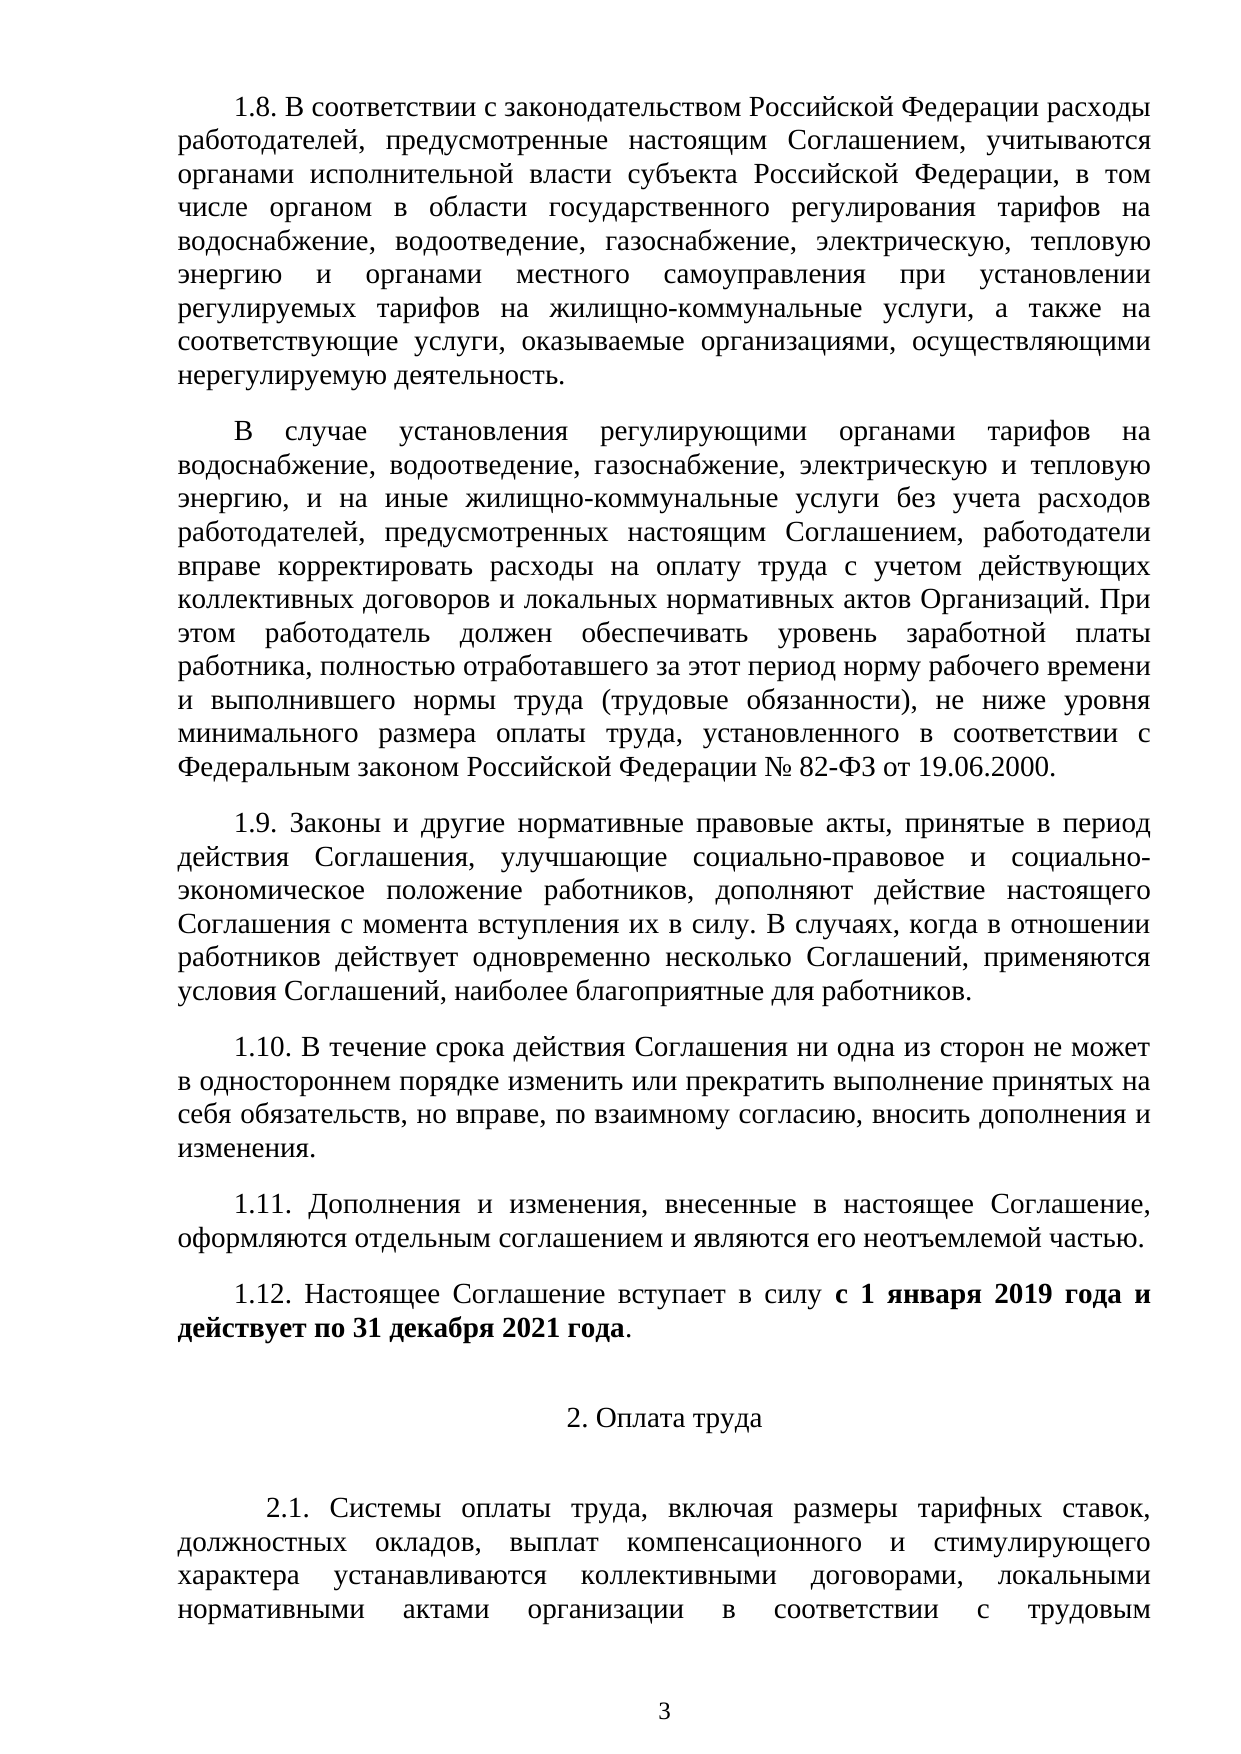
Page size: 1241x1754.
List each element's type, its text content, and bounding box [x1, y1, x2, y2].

text 2. Оплата труда [177, 1400, 1152, 1434]
text 1.9. Законы и другие нормативные правовые акты, принятые в период действия Соглашения, улучшающие социально-правовое и социально-экономическое положение работников, дополняют действие настоящего Соглашения с момента вступления их в силу. В случаях, когда в отношении работников действует одновременно несколько Соглашений, применяются условия Соглашений, наиболее благоприятные для работников. [177, 805, 1152, 1007]
text 1.11. Дополнения и изменения, внесенные в настоящее Соглашение, оформляются отдельным соглашением и являются его неотъемлемой частью. [177, 1187, 1152, 1254]
text 1.8. В соответствии с законодательством Российской Федерации расходы работодателей, предусмотренные настоящим Соглашением, учитываются органами исполнительной власти субъекта Российской Федерации, в том числе органом в области государственного регулирования тарифов на водоснабжение, водоотведение, газоснабжение, электрическую, тепловую энергию и органами местного самоуправления при установлении регулируемых тарифов на жилищно-коммунальные услуги, а также на соответствующие услуги, оказываемые организациями, осуществляющими нерегулируемую деятельность. [177, 89, 1152, 391]
text 1.12. Настоящее Соглашение вступает в силу с 1 января 2019 года и действует по 31 декабря 2021 года. [177, 1277, 1152, 1344]
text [177, 1490, 1152, 1624]
text 1.10. В течение срока действия Соглашения ни одна из сторон не может в одностороннем порядке изменить или прекратить выполнение принятых на себя обязательств, но вправе, по взаимному согласию, вносить дополнения и изменения. [177, 1029, 1152, 1164]
text В случае установления регулирующими органами тарифов на водоснабжение, водоотведение, газоснабжение, электрическую и тепловую энергию, и на иные жилищно-коммунальные услуги без учета расходов работодателей, предусмотренных настоящим Соглашением, работодатели вправе корректировать расходы на оплату труда с учетом действующих коллективных договоров и локальных нормативных актов Организаций. При этом работодатель должен обеспечивать уровень заработной платы работника, полностью отработавшего за этот период норму рабочего времени и выполнившего нормы труда (трудовые обязанности), не ниже уровня минимального размера оплаты труда, установленного в соответствии с Федеральным законом Российской Федерации № 82-ФЗ от 19.06.2000. [177, 413, 1152, 782]
